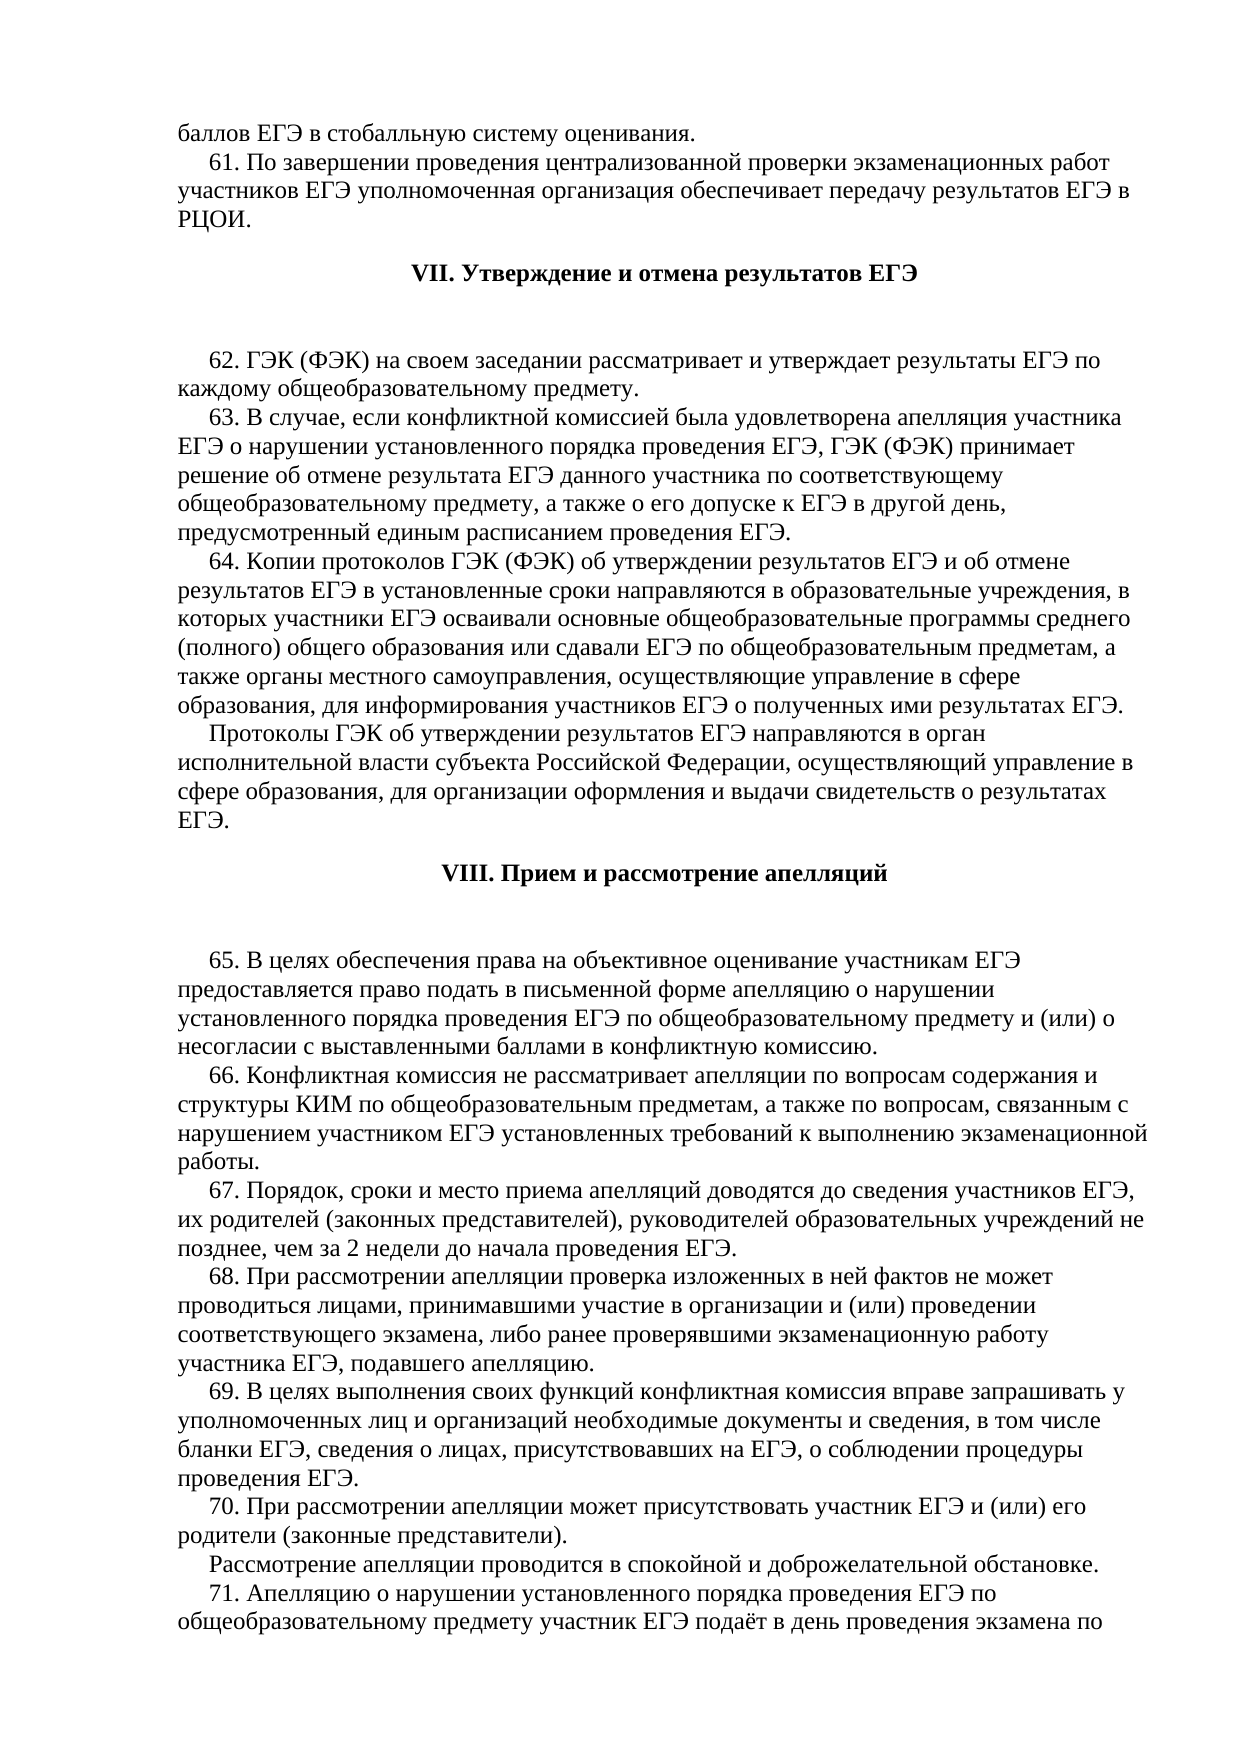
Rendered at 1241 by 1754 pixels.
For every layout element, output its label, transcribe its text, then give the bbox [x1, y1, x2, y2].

text 62. ГЭК (ФЭК) на своем заседании рассматривает и утверждает результаты ЕГЭ по каждому общеобразовательному предмету. 63. В случае, если конфликтной комиссией была удовлетворена апелляция участника ЕГЭ о нарушении установленного порядка проведения ЕГЭ, ГЭК (ФЭК) принимает решение об отмене результата ЕГЭ данного участника по соответствующему общеобразовательному предмету, а также о его допуске к ЕГЭ в другой день, предусмотренный единым расписанием проведения ЕГЭ. 64. Копии протоколов ГЭК (ФЭК) об утверждении результатов ЕГЭ и об отмене результатов ЕГЭ в установленные сроки направляются в образовательные учреждения, в которых участники ЕГЭ осваивали основные общеобразовательные программы среднего (полного) общего образования или сдавали ЕГЭ по общеобразовательным предметам, а также органы местного самоуправления, осуществляющие управление в сфере образования, для информирования участников ЕГЭ о полученных ими результатах ЕГЭ. Протоколы ГЭК об утверждении результатов ЕГЭ направляются в орган исполнительной власти субъекта Российской Федерации, осуществляющий управление в сфере образования, для организации оформления и выдачи свидетельств о результатах ЕГЭ. [177, 345, 1152, 833]
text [177, 945, 1152, 1635]
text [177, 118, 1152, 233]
text VII. Утверждение и отмена результатов ЕГЭ [177, 258, 1152, 287]
text VIII. Прием и рассмотрение апелляций [177, 858, 1152, 887]
